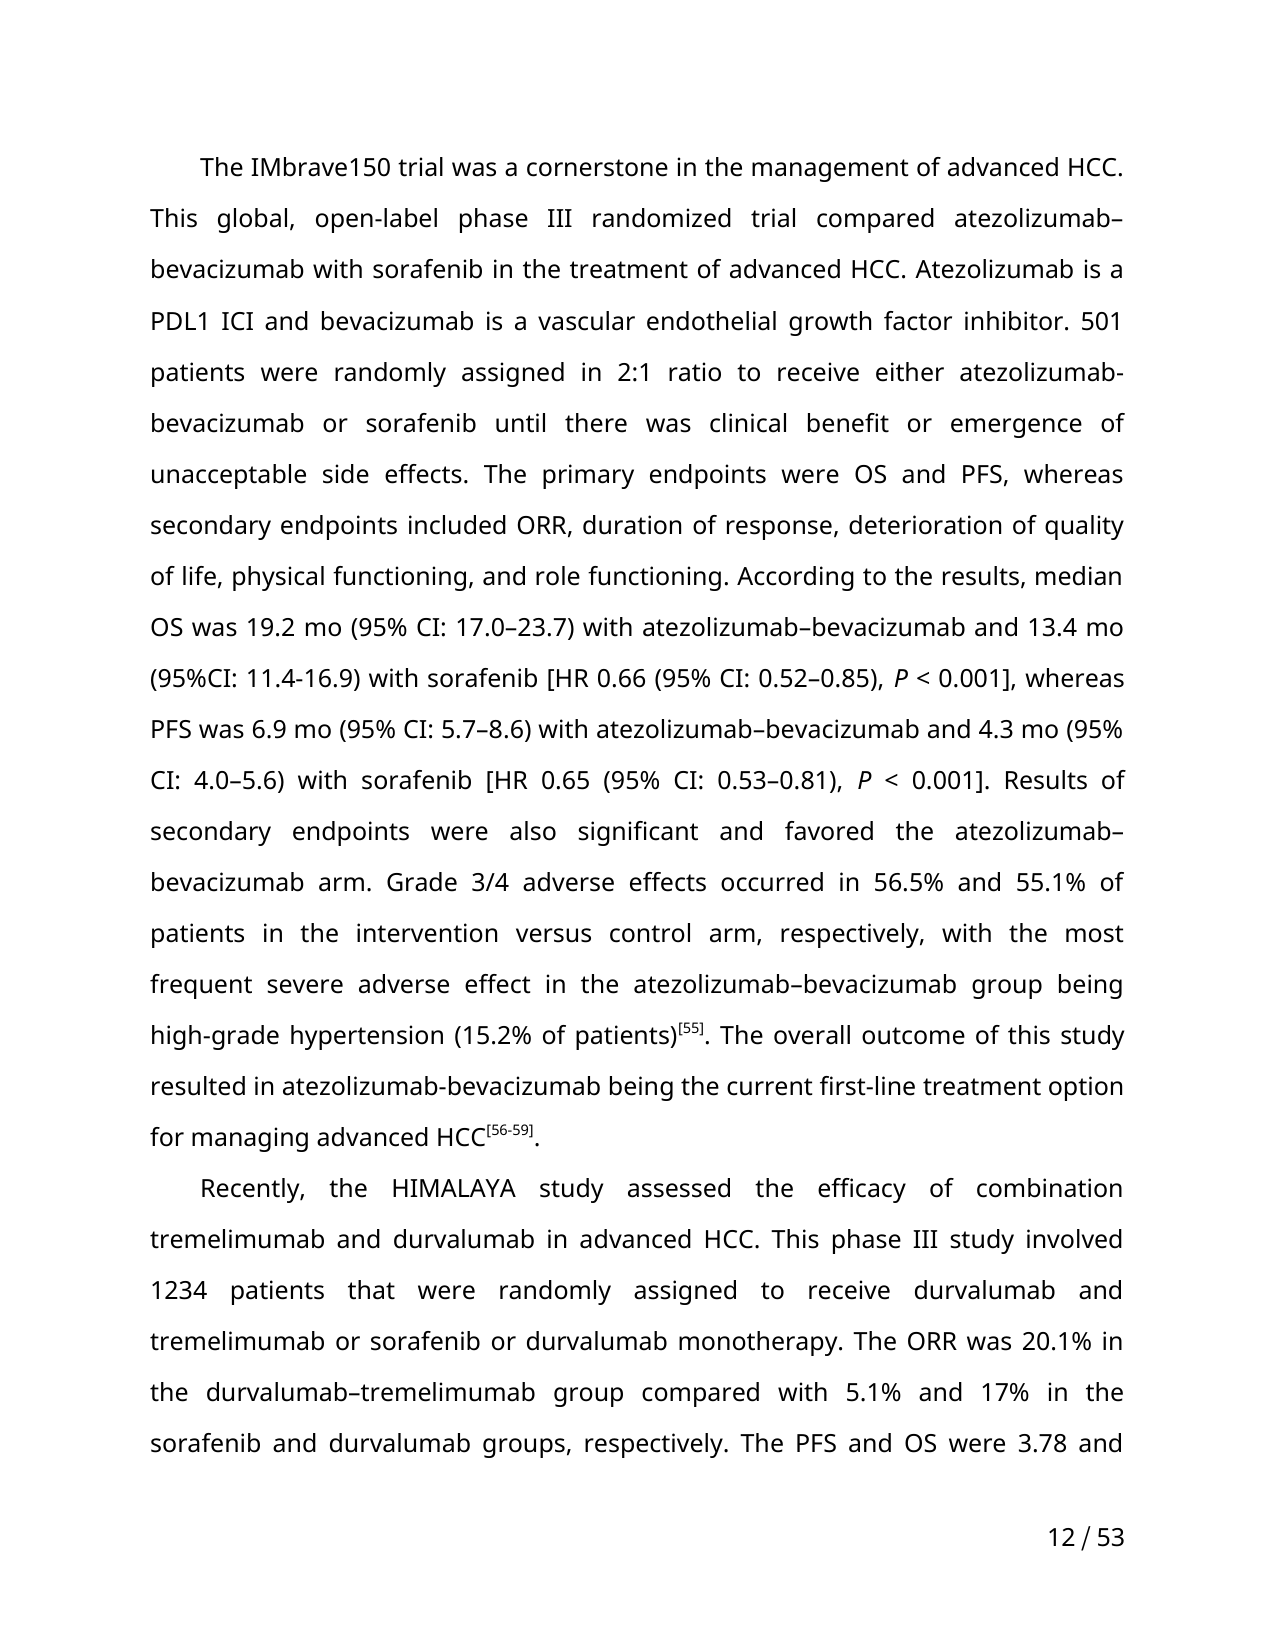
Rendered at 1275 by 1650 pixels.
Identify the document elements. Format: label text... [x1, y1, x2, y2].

text The IMbrave150 trial was a cornerstone in the management of advanced HCC. This global, open-label phase III randomized trial compared atezolizumab–bevacizumab with sorafenib in the treatment of advanced HCC. Atezolizumab is a PDL1 ICI and bevacizumab is a vascular endothelial growth factor inhibitor. 501 patients were randomly assigned in 2:1 ratio to receive either atezolizumab-bevacizumab or sorafenib until there was clinical benefit or emergence of unacceptable side effects. The primary endpoints were OS and PFS, whereas secondary endpoints included ORR, duration of response, deterioration of quality of life, physical functioning, and role functioning. According to the results, median OS was 19.2 mo (95% CI: 17.0–23.7) with atezolizumab–bevacizumab and 13.4 mo (95%CI: 11.4-16.9) with sorafenib [HR 0.66 (95% CI: 0.52–0.85), P < 0.001], whereas PFS was 6.9 mo (95% CI: 5.7–8.6) with atezolizumab–bevacizumab and 4.3 mo (95% CI: 4.0–5.6) with sorafenib [HR 0.65 (95% CI: 0.53–0.81), P < 0.001]. Results of secondary endpoints were also significant and favored the atezolizumab–bevacizumab arm. Grade 3/4 adverse effects occurred in 56.5% and 55.1% of patients in the intervention versus control arm, respectively, with the most frequent severe adverse effect in the atezolizumab–bevacizumab group being high-grade hypertension (15.2% of patients)[55]. The overall outcome of this study resulted in atezolizumab-bevacizumab being the current first-line treatment option for managing advanced HCC[56-59]. [150, 150, 1125, 1154]
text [150, 1171, 1125, 1460]
